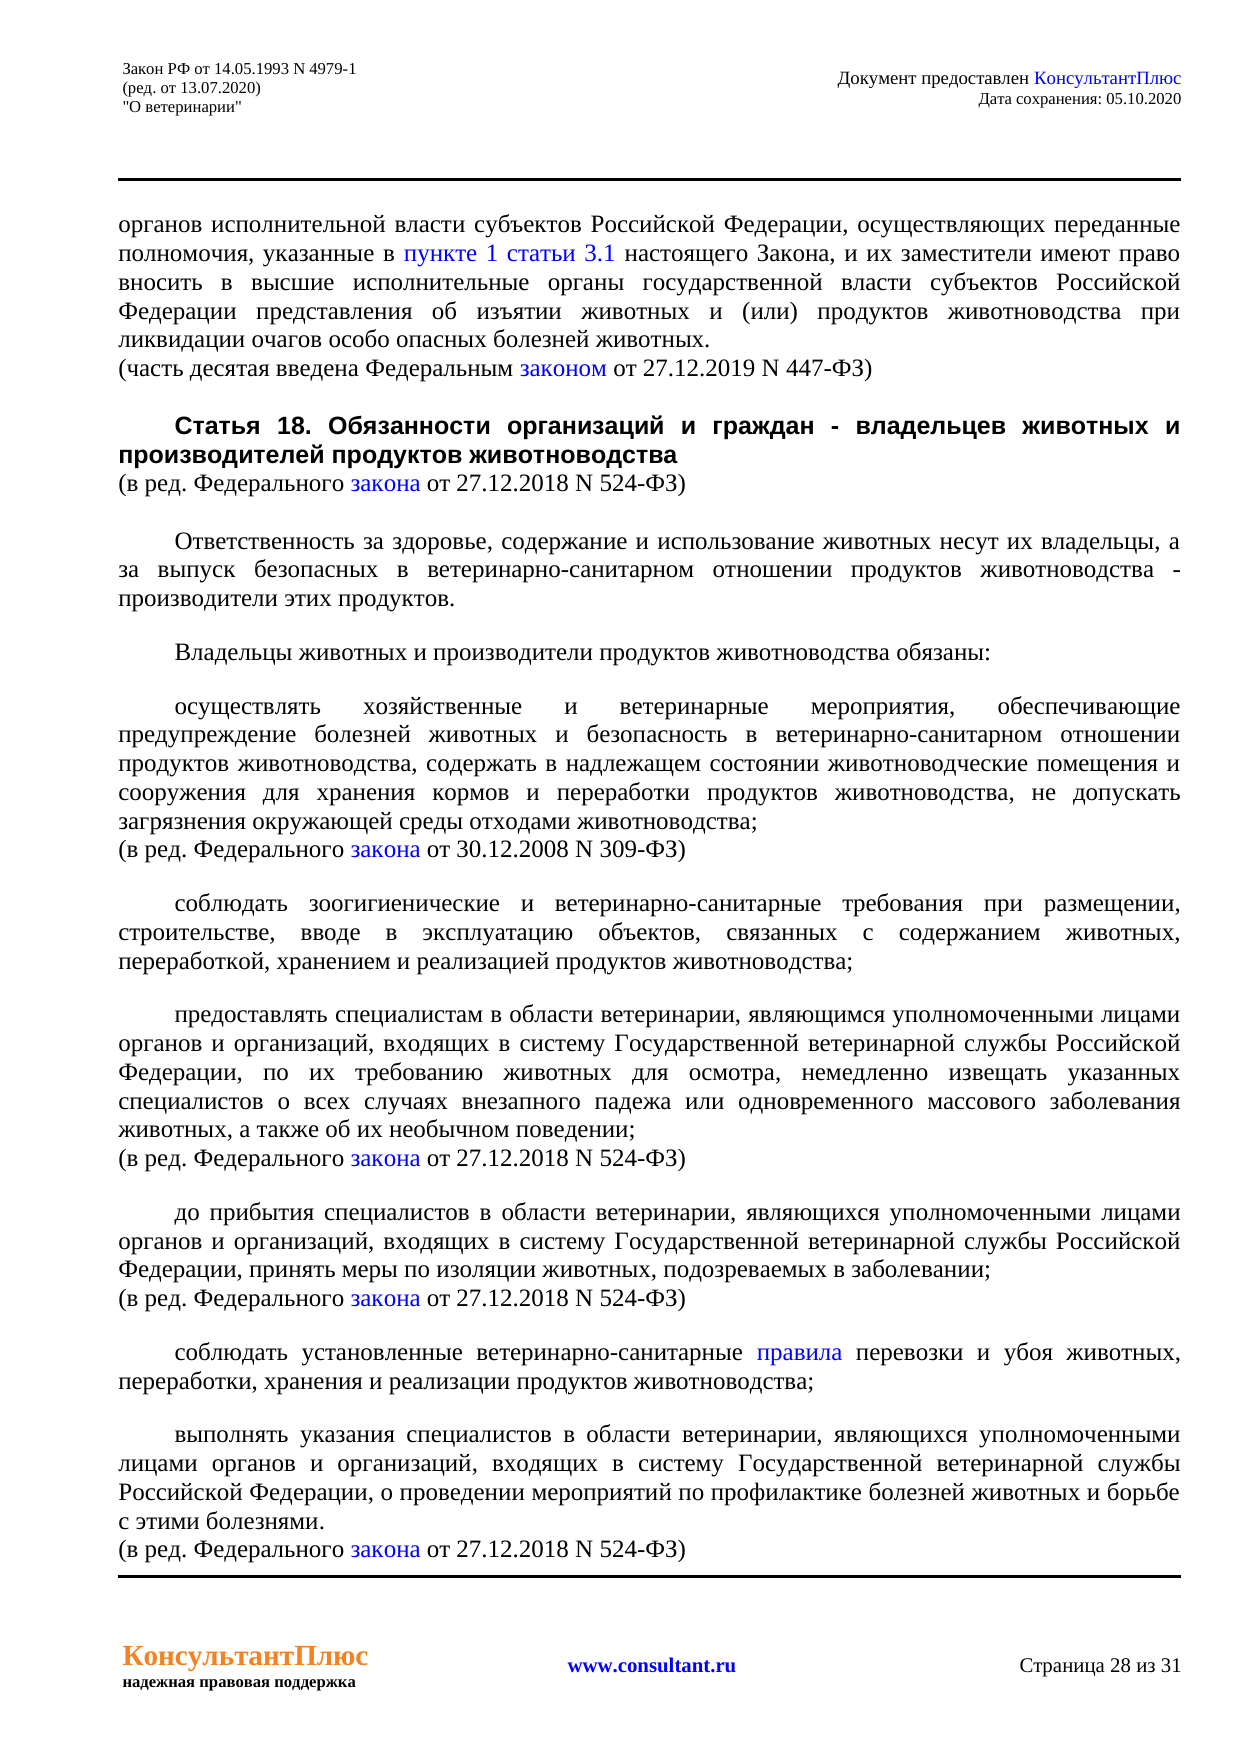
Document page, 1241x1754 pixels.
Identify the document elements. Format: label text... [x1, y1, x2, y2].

text соблюдать установленные ветеринарно-санитарные правила перевозки и убоя животных, переработки, хранения и реализации продуктов животноводства; [118, 1337, 1181, 1394]
text (в ред. Федерального закона от 27.12.2018 N 524-ФЗ) [118, 468, 1181, 497]
text выполнять указания специалистов в области ветеринарии, являющихся уполномоченными лицами органов и организаций, входящих в систему Государственной ветеринарной службы Российской Федерации, о проведении мероприятий по профилактике болезней животных и борьбе с этими болезнями. [118, 1419, 1181, 1534]
text (в ред. Федерального закона от 27.12.2018 N 524-ФЗ) [118, 1283, 1181, 1312]
text до прибытия специалистов в области ветеринарии, являющихся уполномоченными лицами органов и организаций, входящих в систему Государственной ветеринарной службы Российской Федерации, принять меры по изоляции животных, подозреваемых в заболевании; [118, 1197, 1181, 1283]
text (в ред. Федерального закона от 27.12.2018 N 524-ФЗ) [118, 1143, 1181, 1172]
text предоставлять специалистам в области ветеринарии, являющимся уполномоченными лицами органов и организаций, входящих в систему Государственной ветеринарной службы Российской Федерации, по их требованию животных для осмотра, немедленно извещать указанных специалистов о всех случаях внезапного падежа или одновременного массового заболевания животных, а также об их необычном поведении; [118, 999, 1181, 1143]
text (часть десятая введена Федеральным законом от 27.12.2019 N 447-ФЗ) [118, 353, 1181, 382]
text соблюдать зоогигиенические и ветеринарно-санитарные требования при размещении, строительстве, вводе в эксплуатацию объектов, связанных с содержанием животных, переработкой, хранением и реализацией продуктов животноводства; [118, 888, 1181, 974]
text осуществлять хозяйственные и ветеринарные мероприятия, обеспечивающие предупреждение болезней животных и безопасность в ветеринарно-санитарном отношении продуктов животноводства, содержать в надлежащем состоянии животноводческие помещения и сооружения для хранения кормов и переработки продуктов животноводства, не допускать загрязнения окружающей среды отходами животноводства; [118, 691, 1181, 834]
text Владельцы животных и производители продуктов животноводства обязаны: [118, 637, 1181, 666]
text (в ред. Федерального закона от 27.12.2018 N 524-ФЗ) [118, 1534, 1181, 1563]
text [118, 209, 1181, 353]
title Статья 18. Обязанности организаций и граждан - владельцев животных и производителей продуктов животноводства [118, 411, 1181, 468]
text (в ред. Федерального закона от 30.12.2008 N 309-ФЗ) [118, 834, 1181, 863]
text Ответственность за здоровье, содержание и использование животных несут их владельцы, а за выпуск безопасных в ветеринарно-санитарном отношении продуктов животноводства - производители этих продуктов. [118, 526, 1181, 612]
